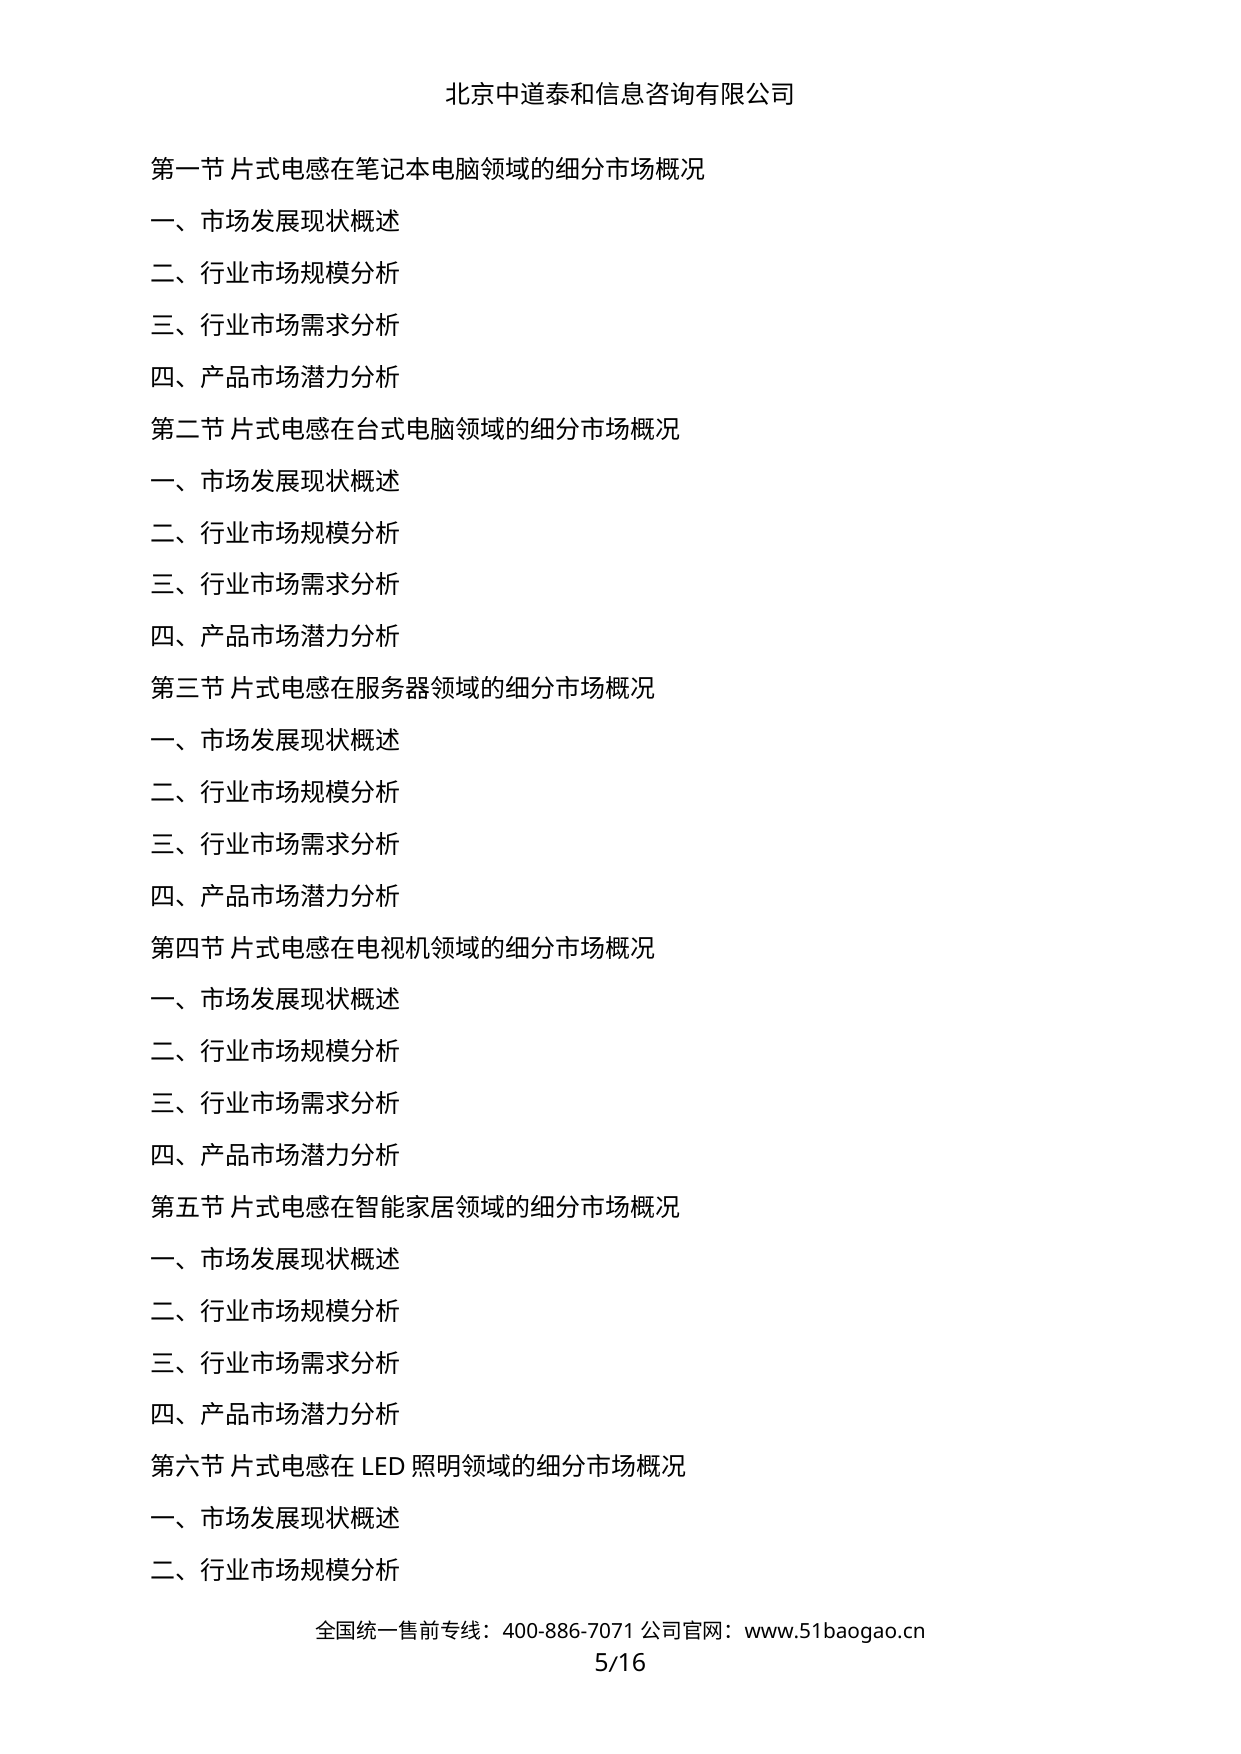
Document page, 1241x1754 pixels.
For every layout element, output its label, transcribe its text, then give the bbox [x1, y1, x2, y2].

text 二、行业市场规模分析 [150, 1032, 1090, 1068]
text 二、行业市场规模分析 [150, 1551, 1090, 1587]
text 三、行业市场需求分析 [150, 1084, 1090, 1120]
text 三、行业市场需求分析 [150, 306, 1090, 342]
text 一、市场发展现状概述 [150, 721, 1090, 757]
text 第四节 片式电感在电视机领域的细分市场概况 [150, 928, 1090, 964]
text 一、市场发展现状概述 [150, 980, 1090, 1016]
text 二、行业市场规模分析 [150, 513, 1090, 549]
text 三、行业市场需求分析 [150, 1343, 1090, 1379]
text 四、产品市场潜力分析 [150, 357, 1090, 394]
text 四、产品市场潜力分析 [150, 1136, 1090, 1172]
text 三、行业市场需求分析 [150, 565, 1090, 601]
text 第二节 片式电感在台式电脑领域的细分市场概况 [150, 409, 1090, 446]
text 一、市场发展现状概述 [150, 1499, 1090, 1535]
text 四、产品市场潜力分析 [150, 617, 1090, 653]
text 第六节 片式电感在LED照明领域的细分市场概况 [150, 1447, 1090, 1483]
text 第五节 片式电感在智能家居领域的细分市场概况 [150, 1187, 1090, 1224]
text 四、产品市场潜力分析 [150, 876, 1090, 912]
text 四、产品市场潜力分析 [150, 1395, 1090, 1431]
text 第三节 片式电感在服务器领域的细分市场概况 [150, 669, 1090, 705]
text 二、行业市场规模分析 [150, 254, 1090, 290]
text 二、行业市场规模分析 [150, 1291, 1090, 1327]
text 三、行业市场需求分析 [150, 824, 1090, 861]
text 一、市场发展现状概述 [150, 202, 1090, 238]
text 第一节 片式电感在笔记本电脑领域的细分市场概况 [150, 150, 1090, 186]
text 一、市场发展现状概述 [150, 461, 1090, 497]
text 二、行业市场规模分析 [150, 772, 1090, 809]
text 一、市场发展现状概述 [150, 1239, 1090, 1276]
